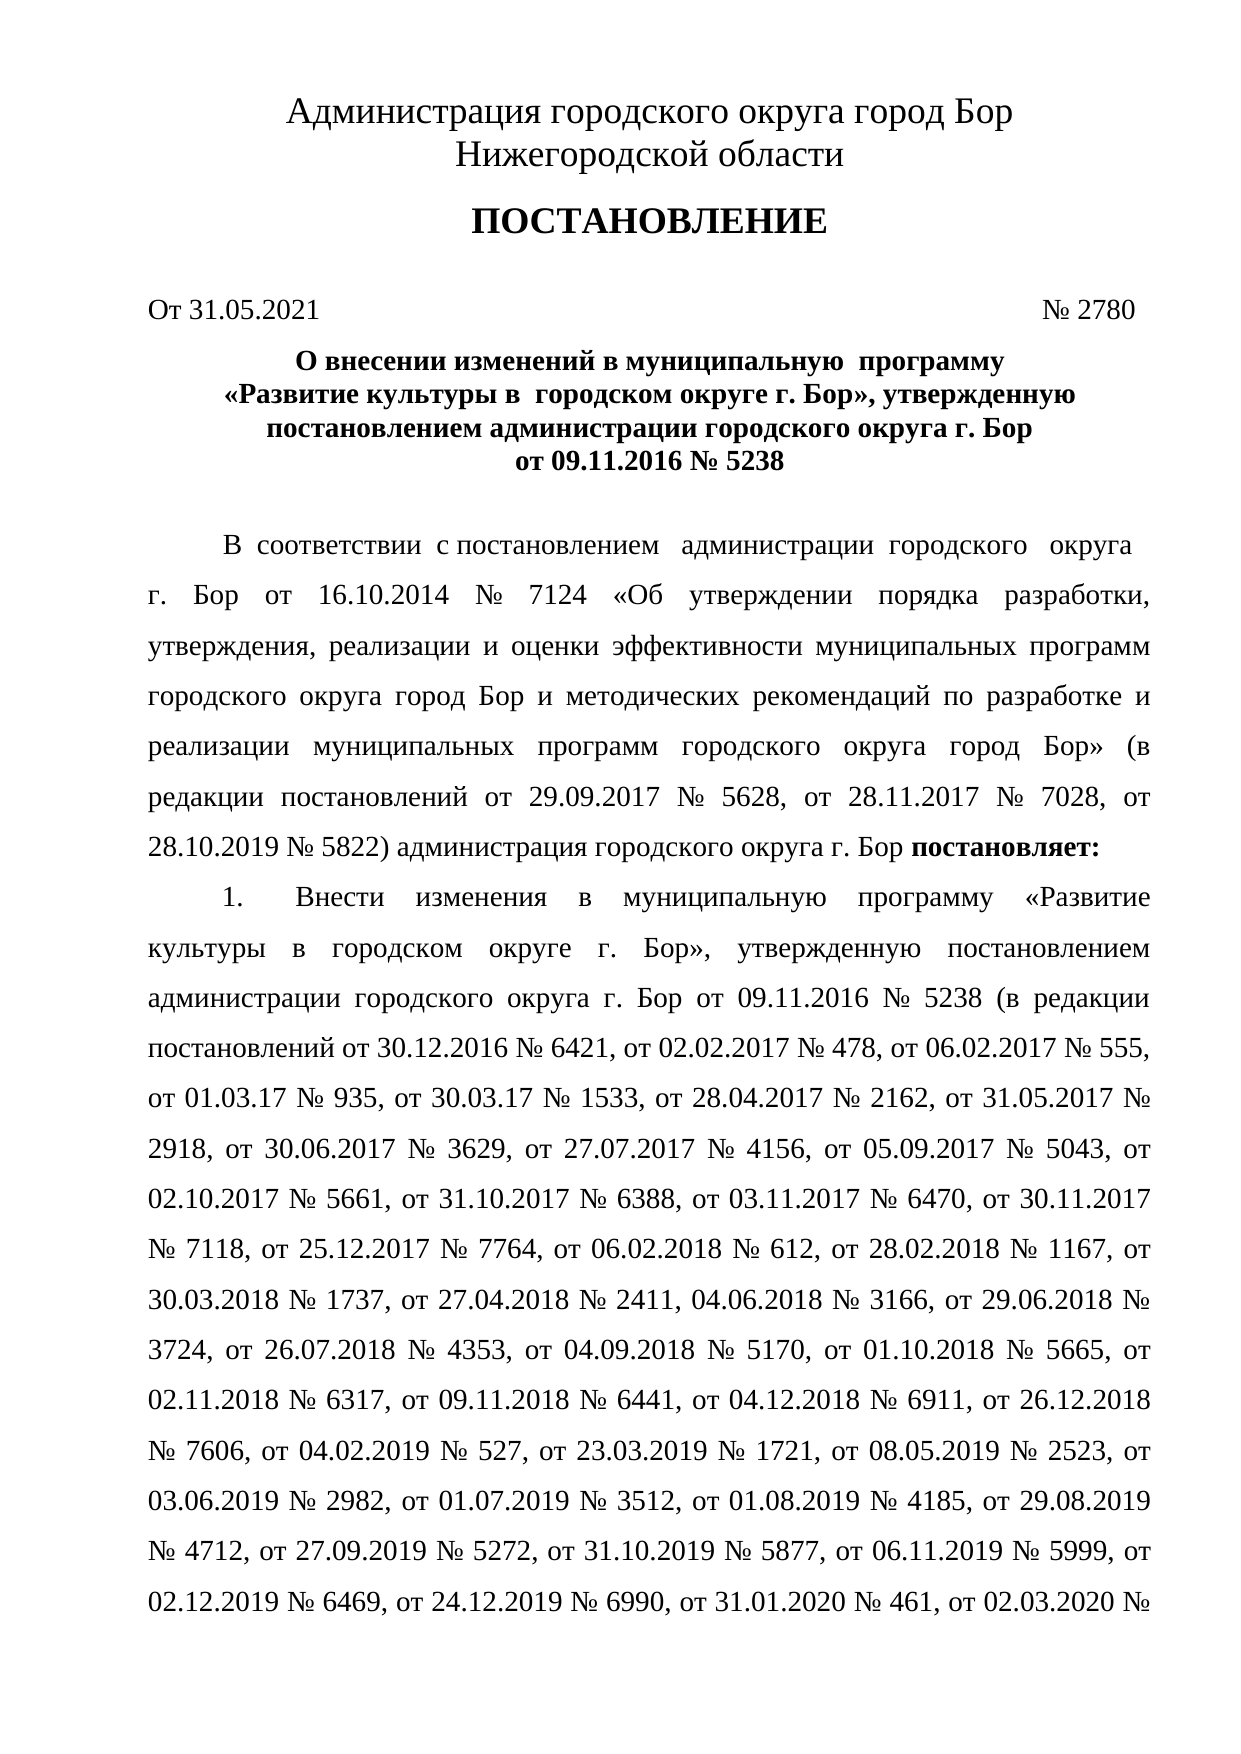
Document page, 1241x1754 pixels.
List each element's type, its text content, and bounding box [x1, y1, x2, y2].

text Нижегородской области [148, 132, 1152, 175]
text В соответствии с постановлением администрации городского округа [148, 527, 1152, 561]
text О внесении изменений в муниципальную программу [148, 343, 1152, 376]
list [148, 879, 1152, 1617]
text «Развитие культуры в городском округе г. Бор», утвержденную постановлением администрации городского округа г. Бор [148, 376, 1152, 443]
subtitle ПОСТАНОВЛЕНИЕ [148, 199, 1152, 242]
text От 31.05.2021 № 2780 [148, 292, 1152, 326]
text г. Бор от 16.10.2014 № 7124 «Об утверждении порядка разработки, утверждения, реализации и оценки эффективности муниципальных программ городского округа город Бор и методических рекомендаций по разработке и реализации муниципальных программ городского округа город Бор» (в редакции постановлений от 29.09.2017 № 5628, от 28.11.2017 № 7028, от 28.10.2019 № 5822) администрация городского округа г. Бор постановляет: [148, 577, 1152, 863]
text Администрация городского округа город Бор [148, 89, 1152, 132]
text от 09.11.2016 № 5238 [148, 443, 1152, 477]
